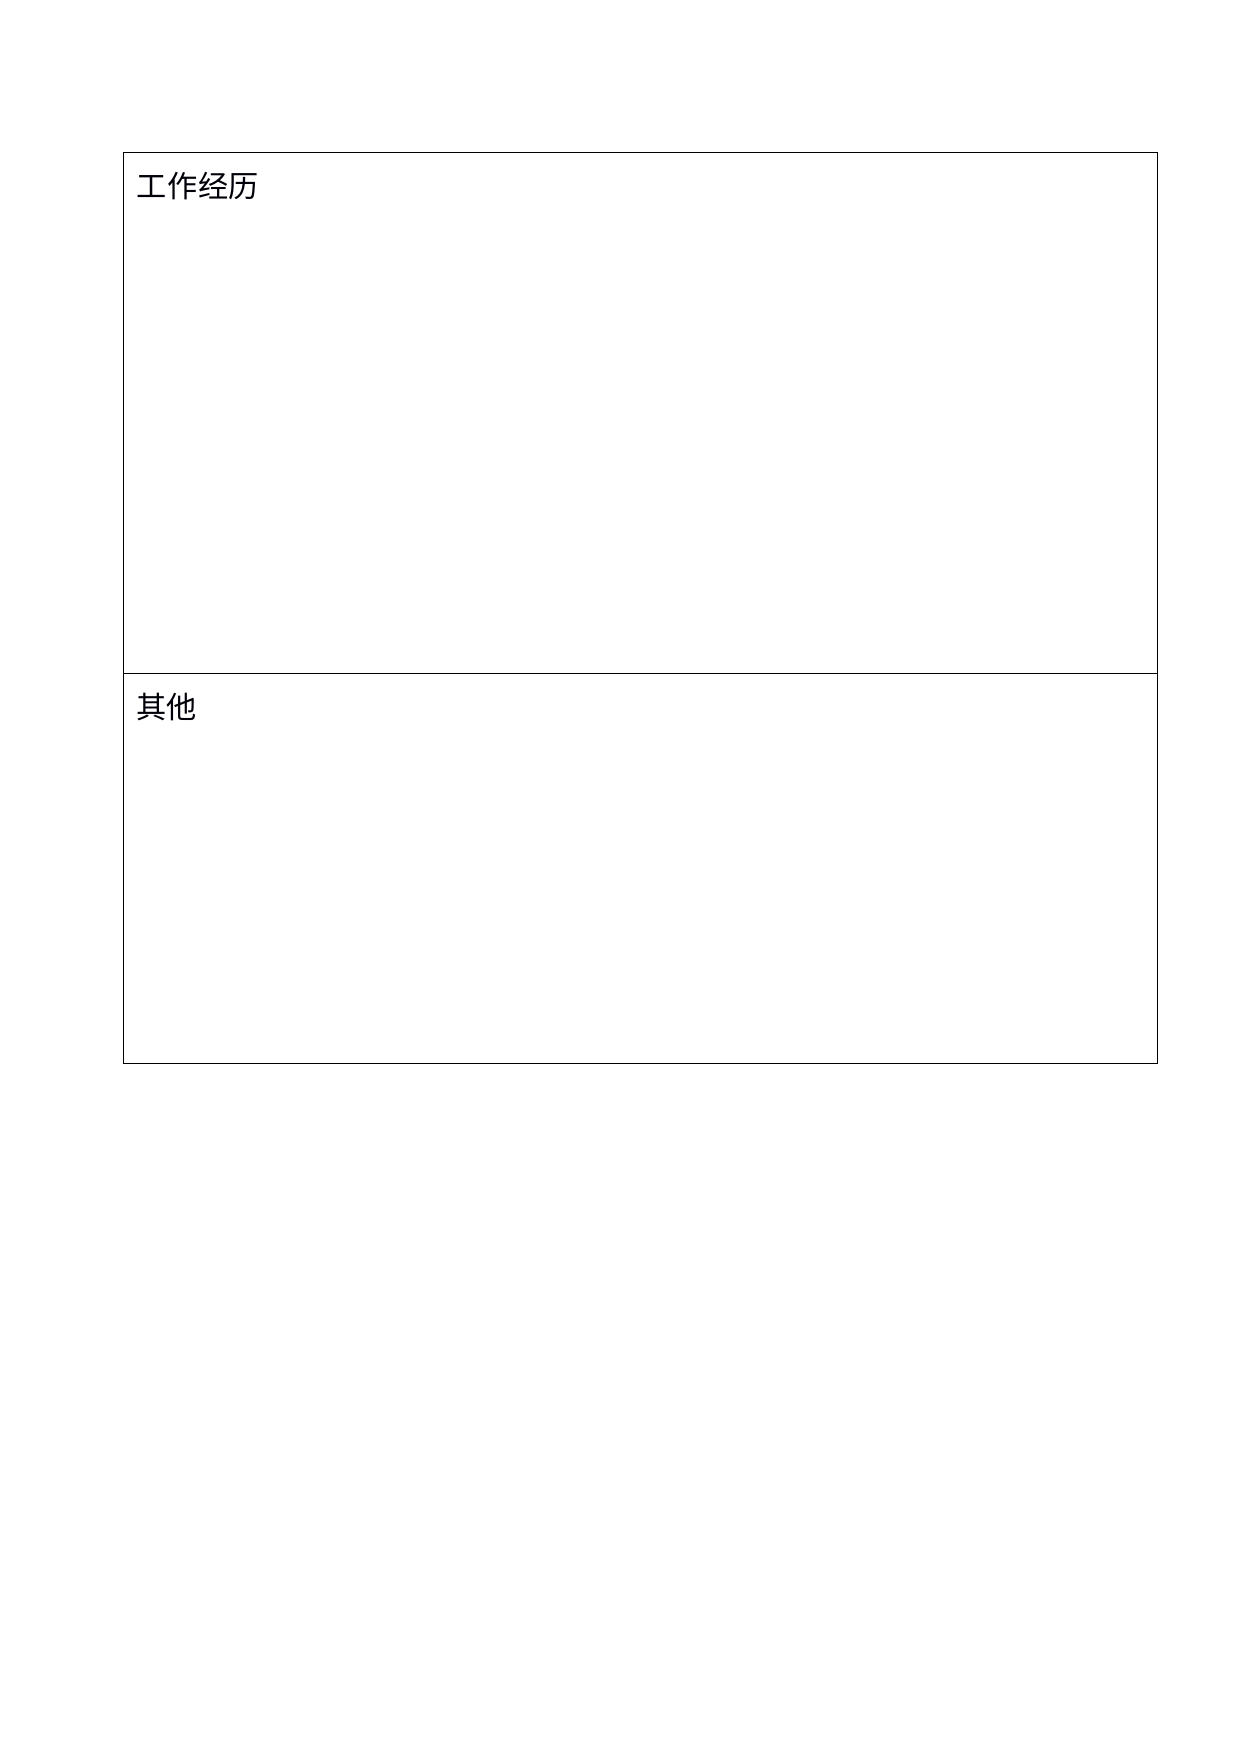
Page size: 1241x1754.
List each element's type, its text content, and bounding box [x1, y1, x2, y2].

table_header 工作经历 [124, 153, 1157, 673]
table_cell 其他 [124, 674, 1157, 1063]
